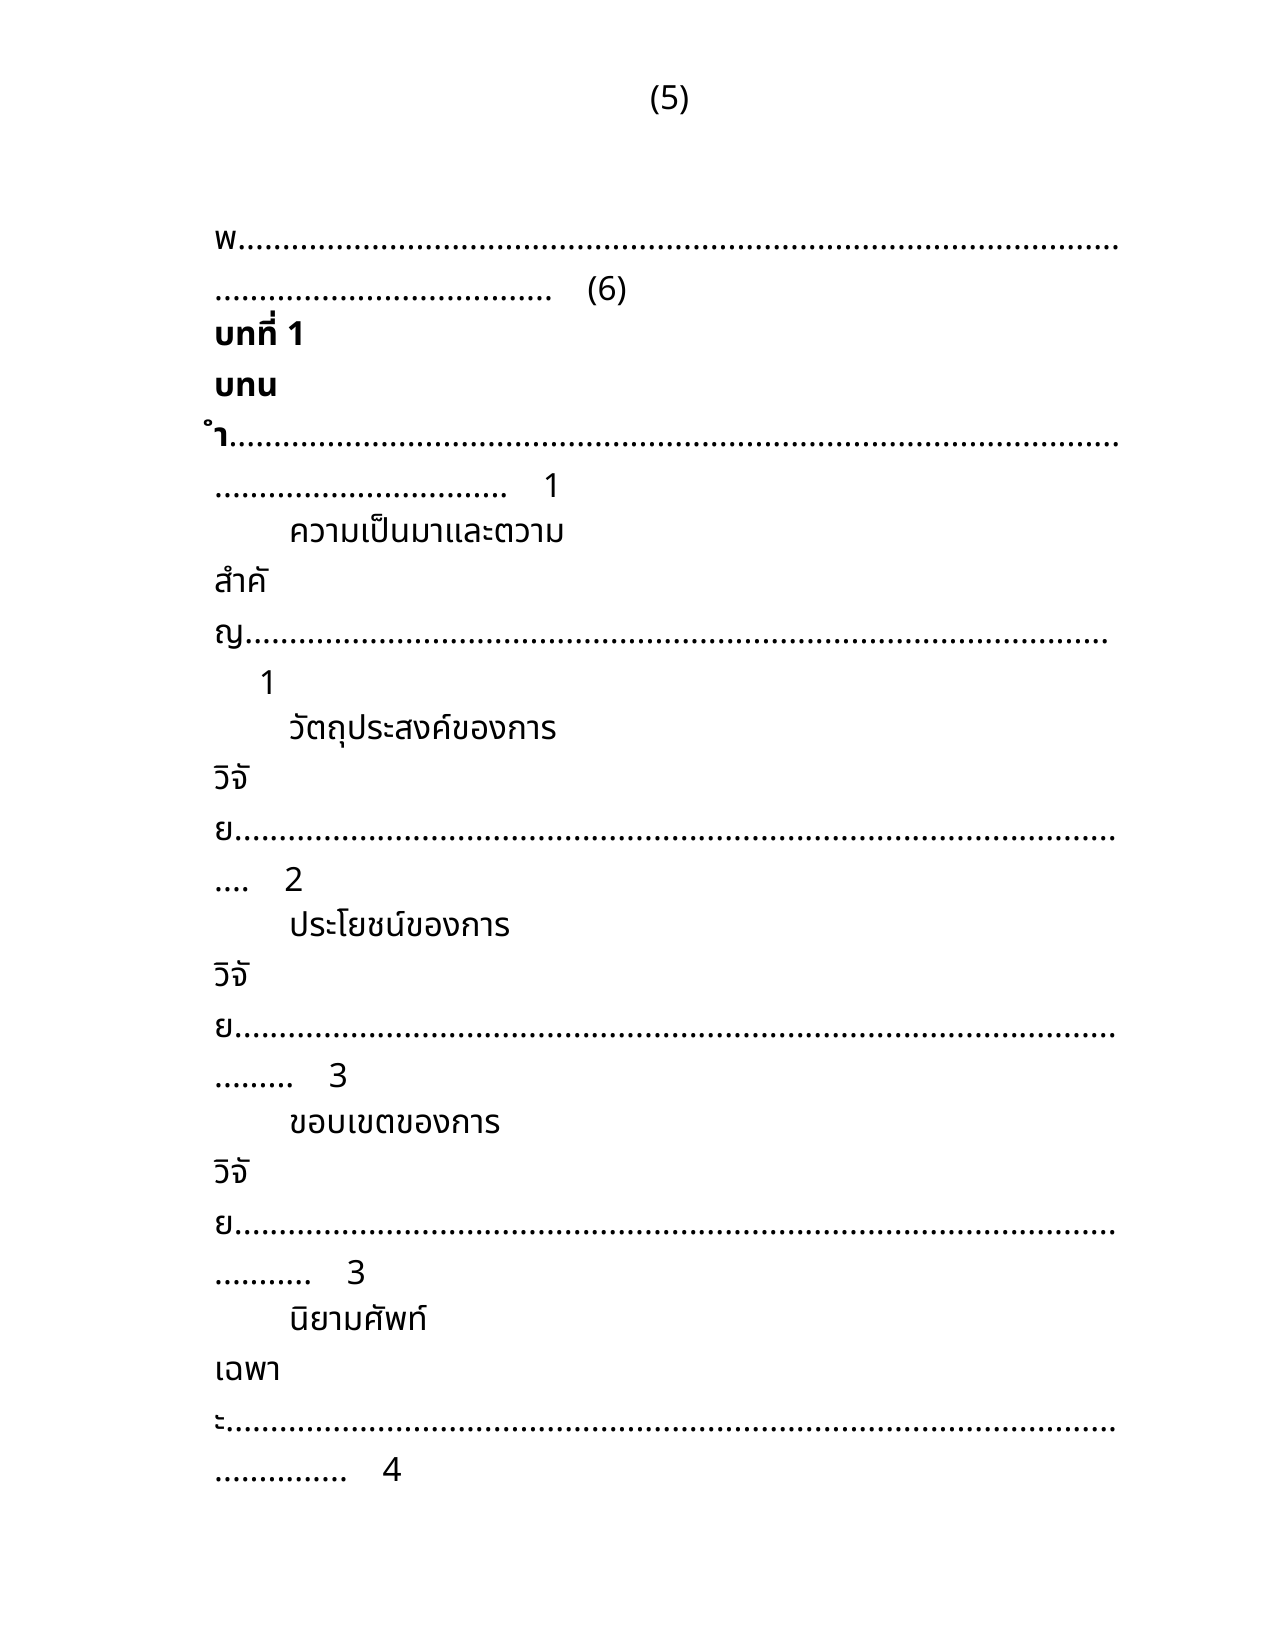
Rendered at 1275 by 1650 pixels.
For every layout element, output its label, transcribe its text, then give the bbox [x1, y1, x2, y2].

text วัตถุประสงค์ของการวิจัย....................................................................................................... 2 [214, 704, 1125, 901]
text ประโยชน์ของการวิจัย............................................................................................................ 3 [214, 901, 1125, 1098]
text ความเป็นมาและตวามสำคัญ.......................................................................................................1 [214, 507, 1125, 704]
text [214, 214, 1125, 310]
text บทที่ 1 บทนำ..................................................................................................................................... 1 [214, 310, 1125, 507]
text นิยามศัพท์เฉพาะ................................................................................................................... 4 [214, 1294, 1125, 1491]
text ขอบเขตของการวิจัย.............................................................................................................. 3 [214, 1098, 1125, 1294]
